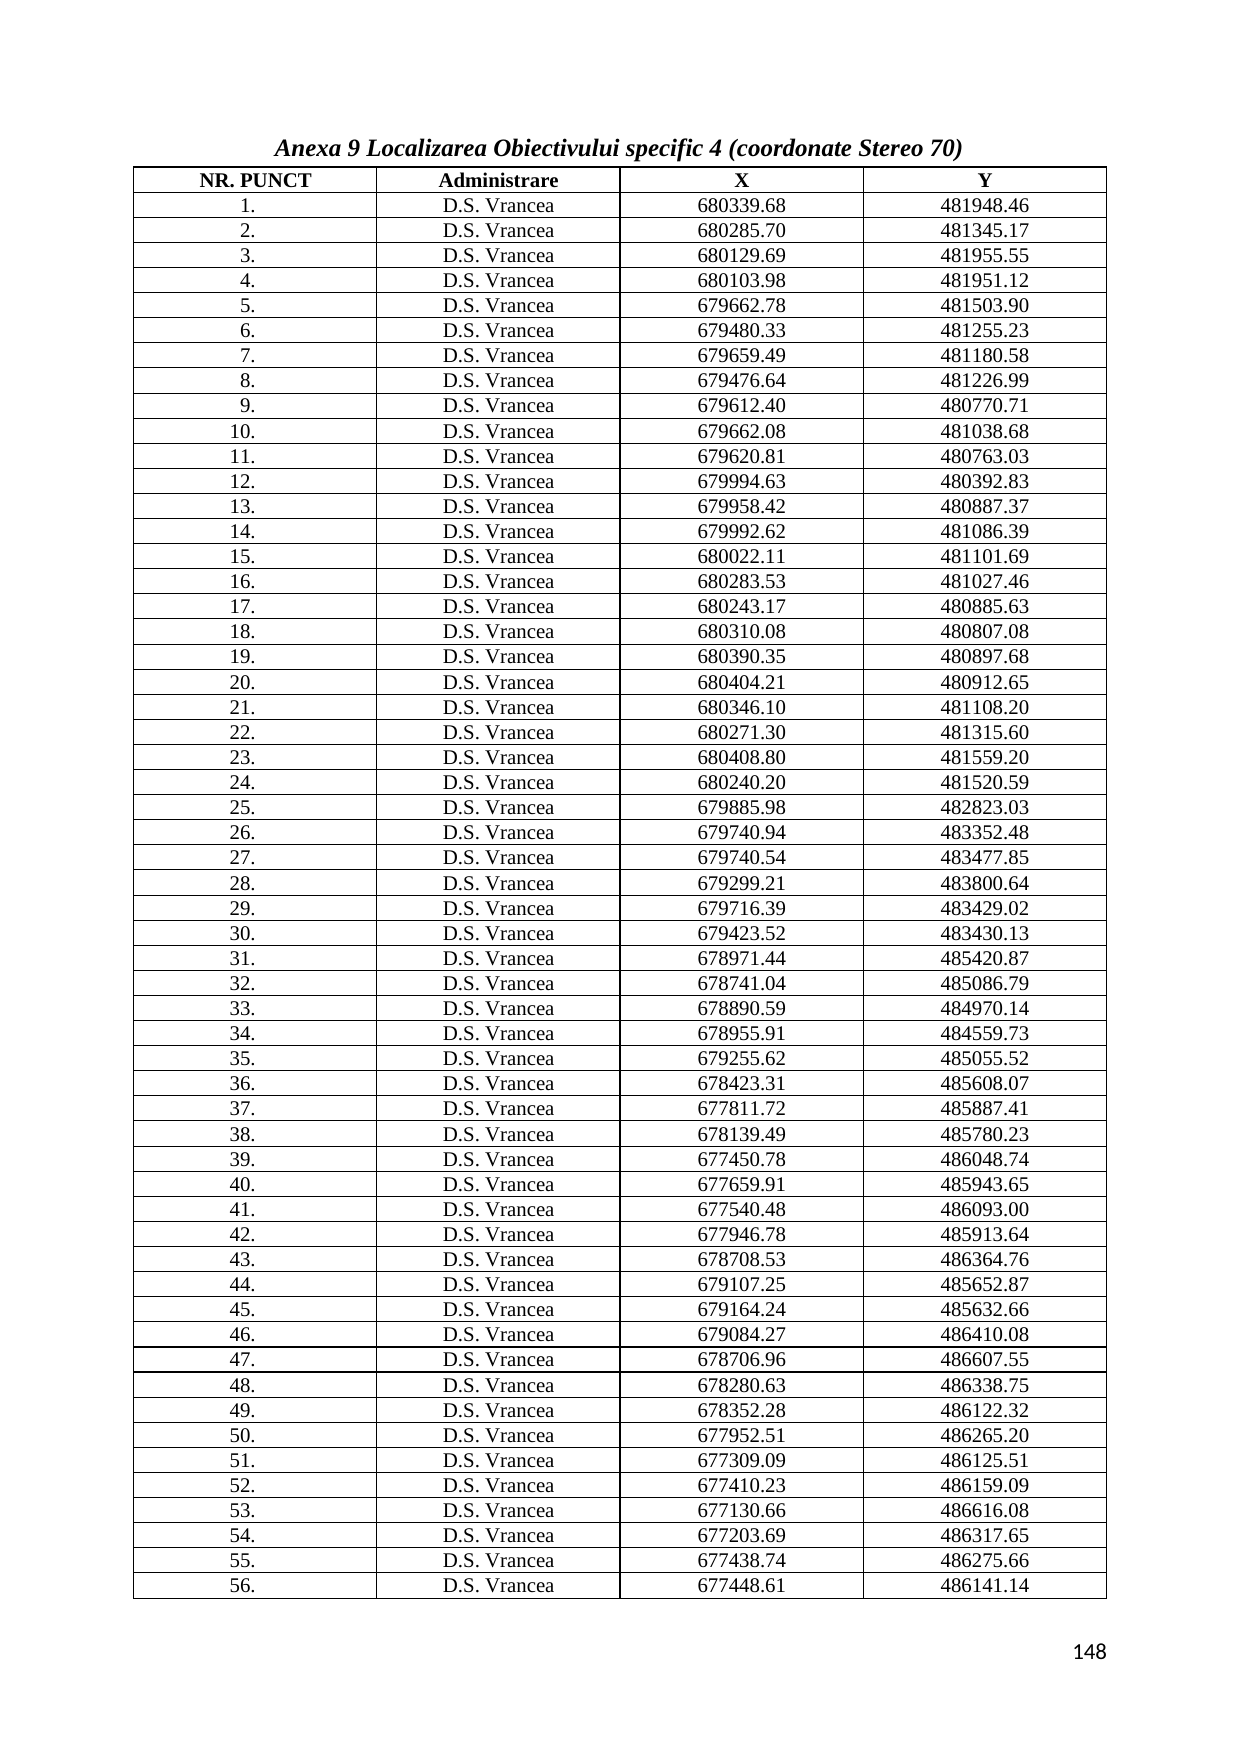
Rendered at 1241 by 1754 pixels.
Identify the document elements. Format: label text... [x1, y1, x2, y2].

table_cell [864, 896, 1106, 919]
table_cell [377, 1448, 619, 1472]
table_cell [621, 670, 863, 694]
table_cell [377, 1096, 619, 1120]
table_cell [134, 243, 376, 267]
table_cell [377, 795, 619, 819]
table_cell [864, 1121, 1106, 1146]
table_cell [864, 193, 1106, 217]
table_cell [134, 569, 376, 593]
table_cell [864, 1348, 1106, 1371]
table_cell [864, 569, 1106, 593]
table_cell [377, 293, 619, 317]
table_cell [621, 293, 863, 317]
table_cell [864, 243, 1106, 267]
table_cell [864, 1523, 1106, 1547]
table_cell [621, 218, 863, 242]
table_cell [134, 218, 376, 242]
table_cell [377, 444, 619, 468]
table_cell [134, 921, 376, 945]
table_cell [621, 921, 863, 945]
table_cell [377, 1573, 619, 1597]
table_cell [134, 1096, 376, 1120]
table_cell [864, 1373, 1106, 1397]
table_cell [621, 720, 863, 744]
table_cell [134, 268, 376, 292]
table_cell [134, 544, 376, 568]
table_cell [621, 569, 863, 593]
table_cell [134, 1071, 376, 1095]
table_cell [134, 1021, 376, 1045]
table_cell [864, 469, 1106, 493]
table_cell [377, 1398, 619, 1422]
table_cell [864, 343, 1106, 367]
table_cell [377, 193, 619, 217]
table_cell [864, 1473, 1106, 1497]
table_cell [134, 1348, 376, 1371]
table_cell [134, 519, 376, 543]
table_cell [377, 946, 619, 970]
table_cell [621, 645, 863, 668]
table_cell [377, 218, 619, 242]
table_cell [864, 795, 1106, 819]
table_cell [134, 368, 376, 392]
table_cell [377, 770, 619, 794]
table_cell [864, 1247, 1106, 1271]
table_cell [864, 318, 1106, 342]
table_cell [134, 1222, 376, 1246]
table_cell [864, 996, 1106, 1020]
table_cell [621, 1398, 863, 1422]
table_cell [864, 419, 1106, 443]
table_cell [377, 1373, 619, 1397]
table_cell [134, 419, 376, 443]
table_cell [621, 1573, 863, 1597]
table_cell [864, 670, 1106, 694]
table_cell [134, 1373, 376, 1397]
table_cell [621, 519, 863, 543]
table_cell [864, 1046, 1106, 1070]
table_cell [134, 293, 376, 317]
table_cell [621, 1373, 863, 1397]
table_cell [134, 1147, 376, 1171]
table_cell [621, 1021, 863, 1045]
text Anexa 9 Localizarea Obiectivului specific 4 (coordonate Stereo 70) [133, 133, 1107, 162]
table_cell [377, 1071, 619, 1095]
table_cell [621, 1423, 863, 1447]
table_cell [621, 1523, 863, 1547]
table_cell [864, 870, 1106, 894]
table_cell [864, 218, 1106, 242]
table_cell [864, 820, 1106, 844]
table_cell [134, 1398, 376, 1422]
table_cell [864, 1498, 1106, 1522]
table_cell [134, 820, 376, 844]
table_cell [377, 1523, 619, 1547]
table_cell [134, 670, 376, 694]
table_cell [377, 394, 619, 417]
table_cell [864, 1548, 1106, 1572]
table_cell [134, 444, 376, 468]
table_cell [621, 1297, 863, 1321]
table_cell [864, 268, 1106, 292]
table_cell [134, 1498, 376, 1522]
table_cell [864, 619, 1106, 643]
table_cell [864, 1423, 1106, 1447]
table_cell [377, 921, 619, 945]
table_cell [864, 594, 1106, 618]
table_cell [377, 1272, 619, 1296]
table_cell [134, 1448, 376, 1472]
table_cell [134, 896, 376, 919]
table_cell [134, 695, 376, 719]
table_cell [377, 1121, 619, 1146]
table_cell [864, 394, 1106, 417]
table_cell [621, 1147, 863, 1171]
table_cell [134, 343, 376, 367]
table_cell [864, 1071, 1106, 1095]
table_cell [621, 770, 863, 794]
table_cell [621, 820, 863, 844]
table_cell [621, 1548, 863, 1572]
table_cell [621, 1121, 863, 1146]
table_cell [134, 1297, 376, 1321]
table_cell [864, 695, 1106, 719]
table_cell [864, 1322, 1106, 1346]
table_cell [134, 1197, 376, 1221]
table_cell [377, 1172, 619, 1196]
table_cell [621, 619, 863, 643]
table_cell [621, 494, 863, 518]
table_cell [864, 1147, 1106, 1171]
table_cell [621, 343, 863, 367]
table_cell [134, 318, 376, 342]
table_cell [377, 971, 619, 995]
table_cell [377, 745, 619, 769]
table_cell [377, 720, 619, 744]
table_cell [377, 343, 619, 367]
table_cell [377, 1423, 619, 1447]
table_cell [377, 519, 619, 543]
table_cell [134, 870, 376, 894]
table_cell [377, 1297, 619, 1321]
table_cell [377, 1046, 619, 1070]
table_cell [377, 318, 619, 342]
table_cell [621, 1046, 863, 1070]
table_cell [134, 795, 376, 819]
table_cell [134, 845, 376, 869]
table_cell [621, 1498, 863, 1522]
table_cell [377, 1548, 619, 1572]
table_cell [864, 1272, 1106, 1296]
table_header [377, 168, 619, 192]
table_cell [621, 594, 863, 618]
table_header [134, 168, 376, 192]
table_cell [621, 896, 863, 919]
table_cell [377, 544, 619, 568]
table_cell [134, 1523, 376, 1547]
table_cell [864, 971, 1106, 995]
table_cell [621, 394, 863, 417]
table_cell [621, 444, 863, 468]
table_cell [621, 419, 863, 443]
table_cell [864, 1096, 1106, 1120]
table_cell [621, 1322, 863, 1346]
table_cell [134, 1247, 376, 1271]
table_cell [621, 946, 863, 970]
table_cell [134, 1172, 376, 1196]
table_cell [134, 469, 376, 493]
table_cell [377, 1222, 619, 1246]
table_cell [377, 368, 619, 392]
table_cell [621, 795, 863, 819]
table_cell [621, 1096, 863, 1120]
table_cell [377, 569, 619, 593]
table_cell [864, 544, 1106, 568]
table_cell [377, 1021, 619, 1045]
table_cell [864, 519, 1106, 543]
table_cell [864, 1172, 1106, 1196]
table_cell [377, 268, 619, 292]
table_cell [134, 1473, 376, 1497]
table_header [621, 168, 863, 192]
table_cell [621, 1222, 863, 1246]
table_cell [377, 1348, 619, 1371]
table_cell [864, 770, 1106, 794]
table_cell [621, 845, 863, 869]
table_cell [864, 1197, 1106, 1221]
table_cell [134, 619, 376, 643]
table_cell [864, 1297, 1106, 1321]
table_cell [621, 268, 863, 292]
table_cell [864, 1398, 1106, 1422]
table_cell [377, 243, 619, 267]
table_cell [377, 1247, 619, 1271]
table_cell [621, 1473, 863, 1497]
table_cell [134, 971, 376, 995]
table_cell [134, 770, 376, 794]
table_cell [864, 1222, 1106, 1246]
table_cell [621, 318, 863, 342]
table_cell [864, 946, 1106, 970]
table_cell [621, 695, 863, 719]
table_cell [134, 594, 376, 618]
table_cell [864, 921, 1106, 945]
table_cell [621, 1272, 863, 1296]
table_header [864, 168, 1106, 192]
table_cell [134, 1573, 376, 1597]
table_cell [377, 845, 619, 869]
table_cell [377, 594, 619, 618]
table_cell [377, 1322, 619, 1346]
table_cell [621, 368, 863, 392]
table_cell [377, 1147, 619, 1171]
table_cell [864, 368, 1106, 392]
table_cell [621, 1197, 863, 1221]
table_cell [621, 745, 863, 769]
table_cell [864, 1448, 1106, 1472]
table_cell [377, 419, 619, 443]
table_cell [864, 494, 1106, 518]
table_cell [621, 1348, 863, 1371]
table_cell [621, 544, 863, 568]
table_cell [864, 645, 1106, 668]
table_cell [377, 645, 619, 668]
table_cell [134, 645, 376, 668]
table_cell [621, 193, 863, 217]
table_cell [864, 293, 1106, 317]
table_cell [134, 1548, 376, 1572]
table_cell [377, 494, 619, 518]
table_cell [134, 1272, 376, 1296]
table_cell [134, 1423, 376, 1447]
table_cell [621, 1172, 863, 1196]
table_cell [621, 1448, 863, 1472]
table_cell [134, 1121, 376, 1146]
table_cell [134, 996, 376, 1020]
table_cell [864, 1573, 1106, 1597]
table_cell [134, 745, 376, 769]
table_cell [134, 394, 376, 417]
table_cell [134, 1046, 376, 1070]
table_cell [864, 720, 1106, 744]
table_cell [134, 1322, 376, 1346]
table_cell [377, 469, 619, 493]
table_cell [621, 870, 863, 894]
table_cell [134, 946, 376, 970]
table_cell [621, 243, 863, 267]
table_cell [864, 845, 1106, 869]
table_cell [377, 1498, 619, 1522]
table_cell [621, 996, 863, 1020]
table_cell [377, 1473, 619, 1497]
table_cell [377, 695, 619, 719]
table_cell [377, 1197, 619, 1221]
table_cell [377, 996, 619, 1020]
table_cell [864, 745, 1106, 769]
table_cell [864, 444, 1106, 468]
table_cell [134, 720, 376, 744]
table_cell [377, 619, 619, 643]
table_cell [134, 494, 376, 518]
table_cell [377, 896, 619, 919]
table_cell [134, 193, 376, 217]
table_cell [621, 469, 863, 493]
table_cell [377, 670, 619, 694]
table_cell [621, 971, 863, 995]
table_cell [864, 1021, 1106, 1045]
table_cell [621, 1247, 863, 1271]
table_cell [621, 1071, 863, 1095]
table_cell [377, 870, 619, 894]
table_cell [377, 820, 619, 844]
